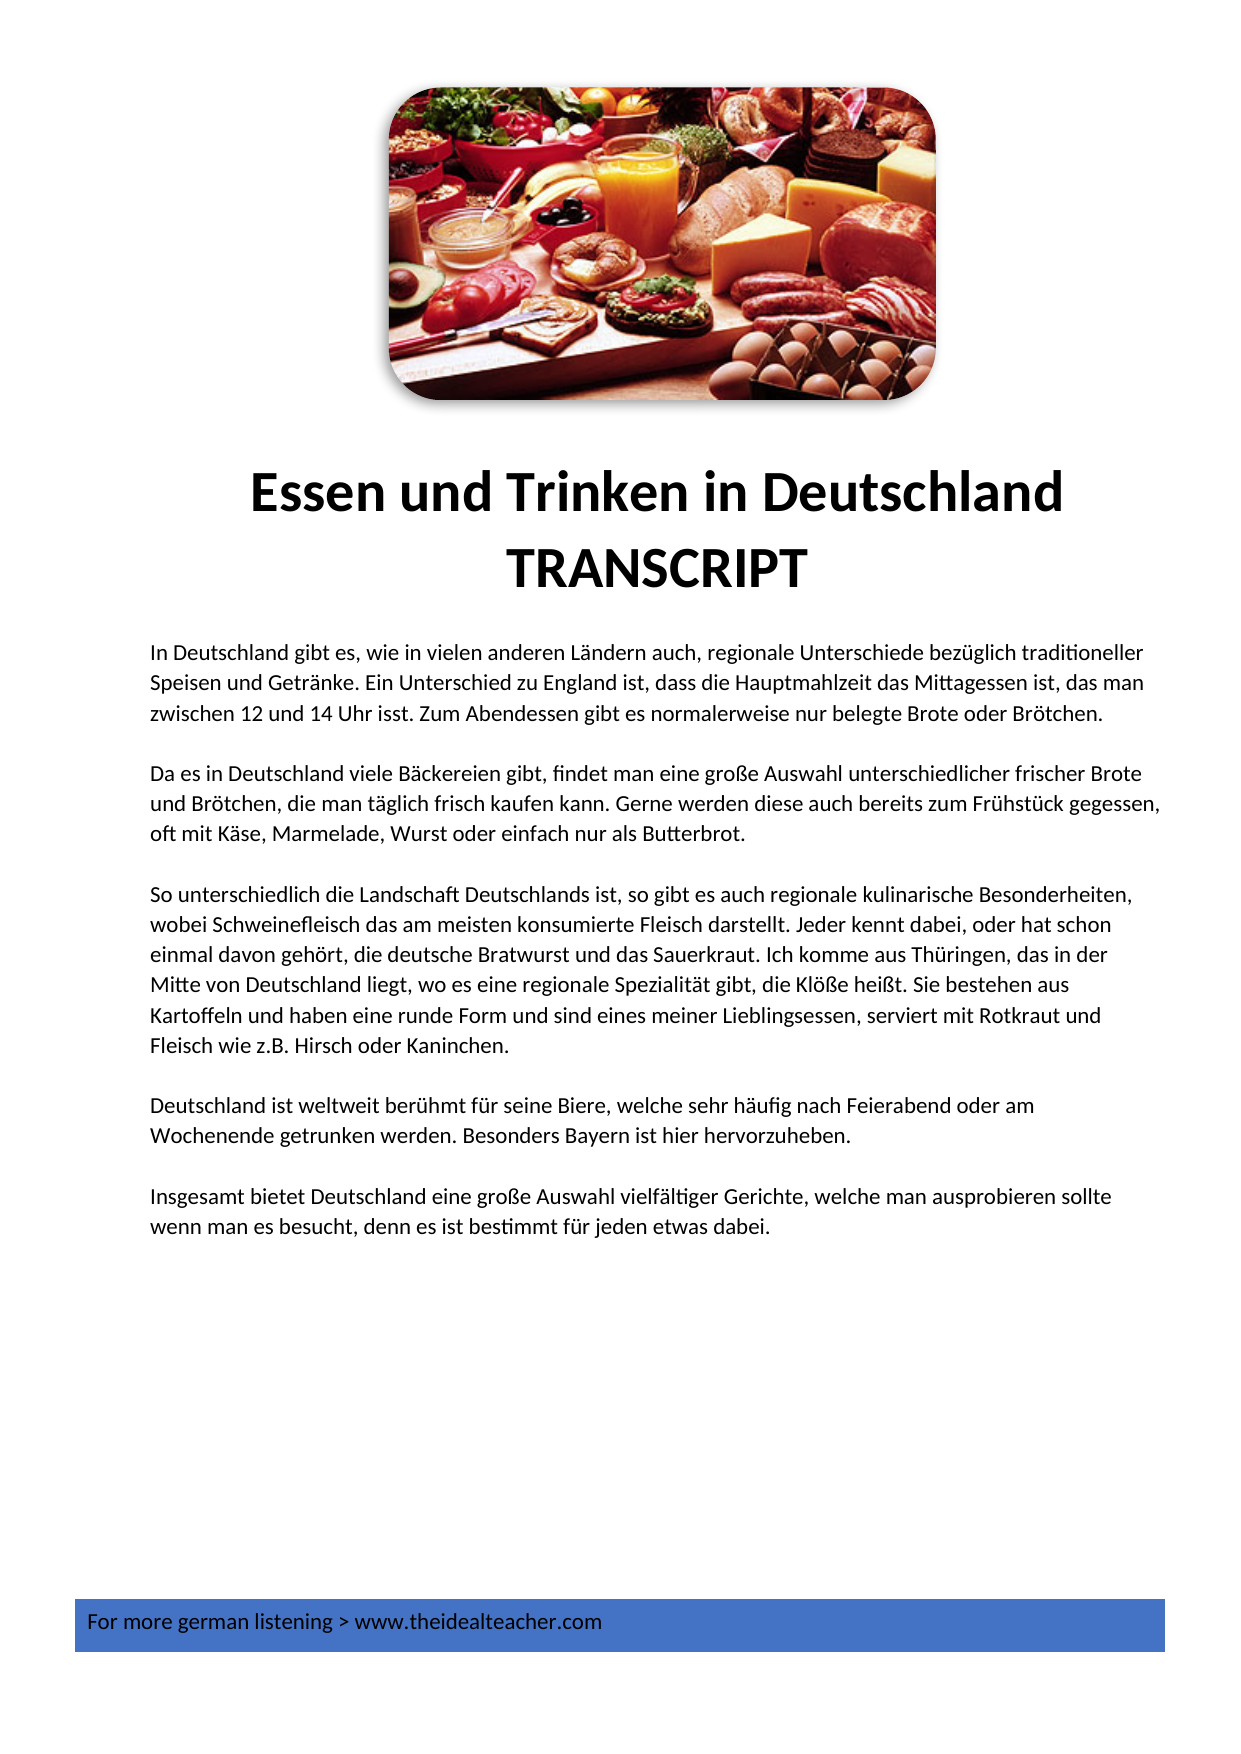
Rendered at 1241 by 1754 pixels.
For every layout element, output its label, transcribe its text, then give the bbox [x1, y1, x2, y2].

list TRANSCRIPT [150, 531, 1165, 602]
list Da es in Deutschland viele Bäckereien gibt, findet man eine große Auswahl unterschiedlicher frischer Brote und Brötchen, die man täglich frisch kaufen kann. Gerne werden diese auch bereits zum Frühstück gegessen, oft mit Käse, Marmelade, Wurst oder einfach nur als Butterbrot. [150, 759, 1165, 848]
list So unterschiedlich die Landschaft Deutschlands ist, so gibt es auch regionale kulinarische Besonderheiten, wobei Schweinefleisch das am meisten konsumierte Fleisch darstellt. Jeder kennt dabei, oder hat schon einmal davon gehört, die deutsche Bratwurst und das Sauerkraut. Ich komme aus Thüringen, das in der Mitte von Deutschland liegt, wo es eine regionale Spezialität gibt, die Klöße heißt. Sie bestehen aus Kartoffeln und haben eine runde Form und sind eines meiner Lieblingsessen, serviert mit Rotkraut und Fleisch wie z.B. Hirsch oder Kaninchen. [150, 880, 1165, 1059]
picture [388, 87, 936, 400]
list Insgesamt bietet Deutschland eine große Auswahl vielfältiger Gerichte, welche man ausprobieren sollte wenn man es besucht, denn es ist bestimmt für jeden etwas dabei. [150, 1182, 1165, 1240]
list In Deutschland gibt es, wie in vielen anderen Ländern auch, regionale Unterschiede bezüglich traditioneller Speisen und Getränke. Ein Unterschied zu England ist, dass die Hauptmahlzeit das Mittagessen ist, das man zwischen 12 und 14 Uhr isst. Zum Abendessen gibt es normalerweise nur belegte Brote oder Brötchen. [150, 638, 1165, 727]
list Essen und Trinken in Deutschland [150, 454, 1165, 526]
list Deutschland ist weltweit berühmt für seine Biere, welche sehr häufig nach Feierabend oder am Wochenende getrunken werden. Besonders Bayern ist hier hervorzuheben. [150, 1091, 1165, 1150]
